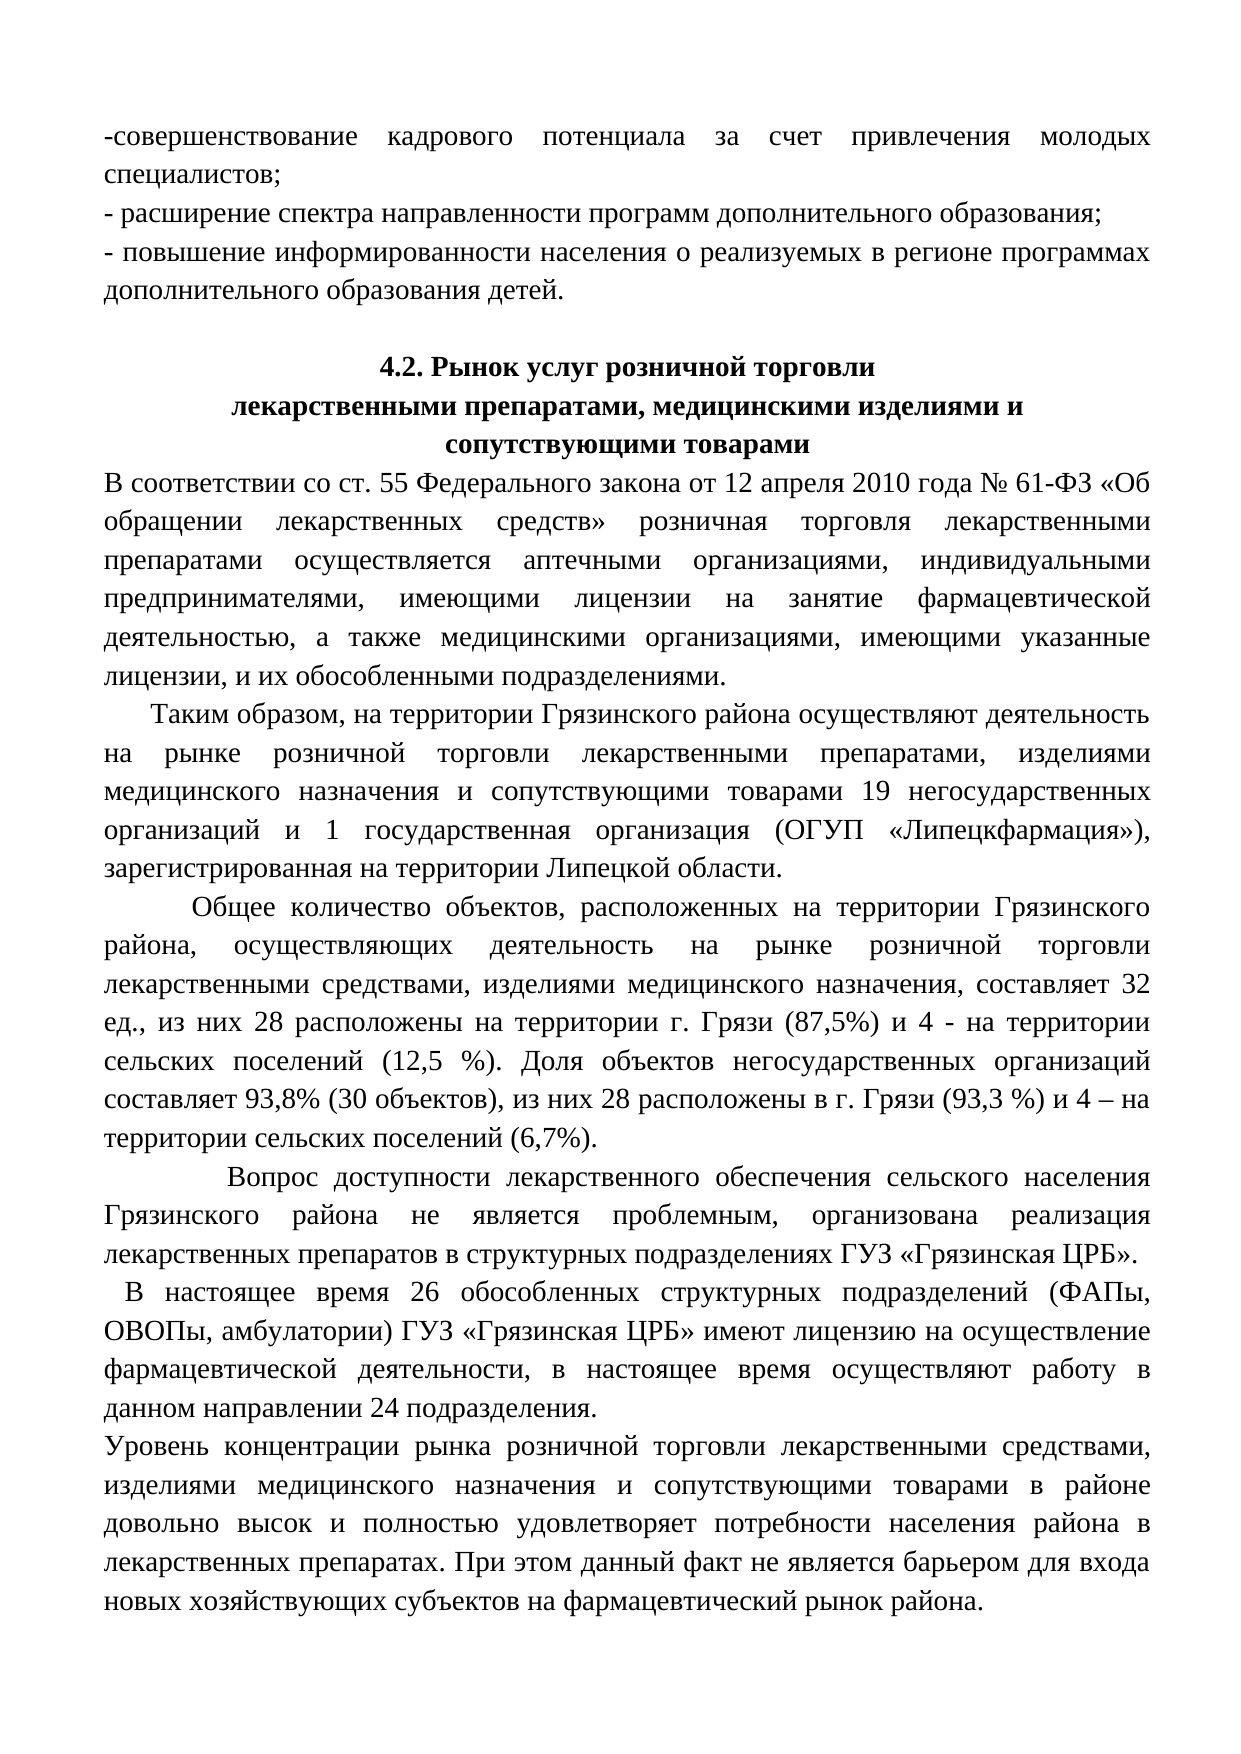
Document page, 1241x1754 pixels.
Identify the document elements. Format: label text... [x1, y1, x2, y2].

text Уровень концентрации рынка розничной торговли лекарственными средствами, изделиями медицинского назначения и сопутствующими товарами в районе довольно высок и полностью удовлетворяет потребности населения района в лекарственных препаратах. При этом данный факт не является барьером для входа новых хозяйствующих субъектов на фармацевтический рынок района. [103, 1428, 1152, 1616]
text Таким образом, на территории Грязинского района осуществляют деятельность на рынке розничной торговли лекарственными препаратами, изделиями медицинского назначения и сопутствующими товарами 19 негосударственных организаций и 1 государственная организация (ОГУП «Липецкфармация»), зарегистрированная на территории Липецкой области. [103, 696, 1152, 884]
text Общее количество объектов, расположенных на территории Грязинского района, осуществляющих деятельность на рынке розничной торговли лекарственными средствами, изделиями медицинского назначения, составляет 32 ед., из них 28 расположены на территории г. Грязи (87,5%) и 4 - на территории сельских поселений (12,5 %). Доля объектов негосударственных организаций составляет 93,8% (30 объектов), из них 28 расположены в г. Грязи (93,3 %) и 4 – на территории сельских поселений (6,7%). [103, 889, 1152, 1154]
text В настоящее время 26 обособленных структурных подразделений (ФАПы, ОВОПы, амбулатории) ГУЗ «Грязинская ЦРБ» имеют лицензию на осуществление фармацевтической деятельности, в настоящее время осуществляют работу в данном направлении 24 подразделения. [103, 1274, 1152, 1423]
text - расширение спектра направленности программ дополнительного образования; [103, 195, 1152, 229]
text В соответствии со ст. 55 Федерального закона от 12 апреля 2010 года № 61-ФЗ «Об обращении лекарственных средств» розничная торговля лекарственными препаратами осуществляется аптечными организациями, индивидуальными предпринимателями, имеющими лицензии на занятие фармацевтической деятельностью, а также медицинскими организациями, имеющими указанные лицензии, и их обособленными подразделениями. [103, 465, 1152, 691]
text лекарственными препаратами, медицинскими изделиями и [103, 388, 1152, 421]
text сопутствующими товарами [103, 426, 1152, 460]
text Вопрос доступности лекарственного обеспечения сельского населения Грязинского района не является проблемным, организована реализация лекарственных препаратов в структурных подразделениях ГУЗ «Грязинская ЦРБ». [103, 1159, 1152, 1269]
text -совершенствование кадрового потенциала за счет привлечения молодых специалистов; [103, 118, 1152, 190]
text - повышение информированности населения о реализуемых в регионе программах дополнительного образования детей. [103, 234, 1152, 306]
text 4.2. Рынок услуг розничной торговли [103, 349, 1152, 383]
